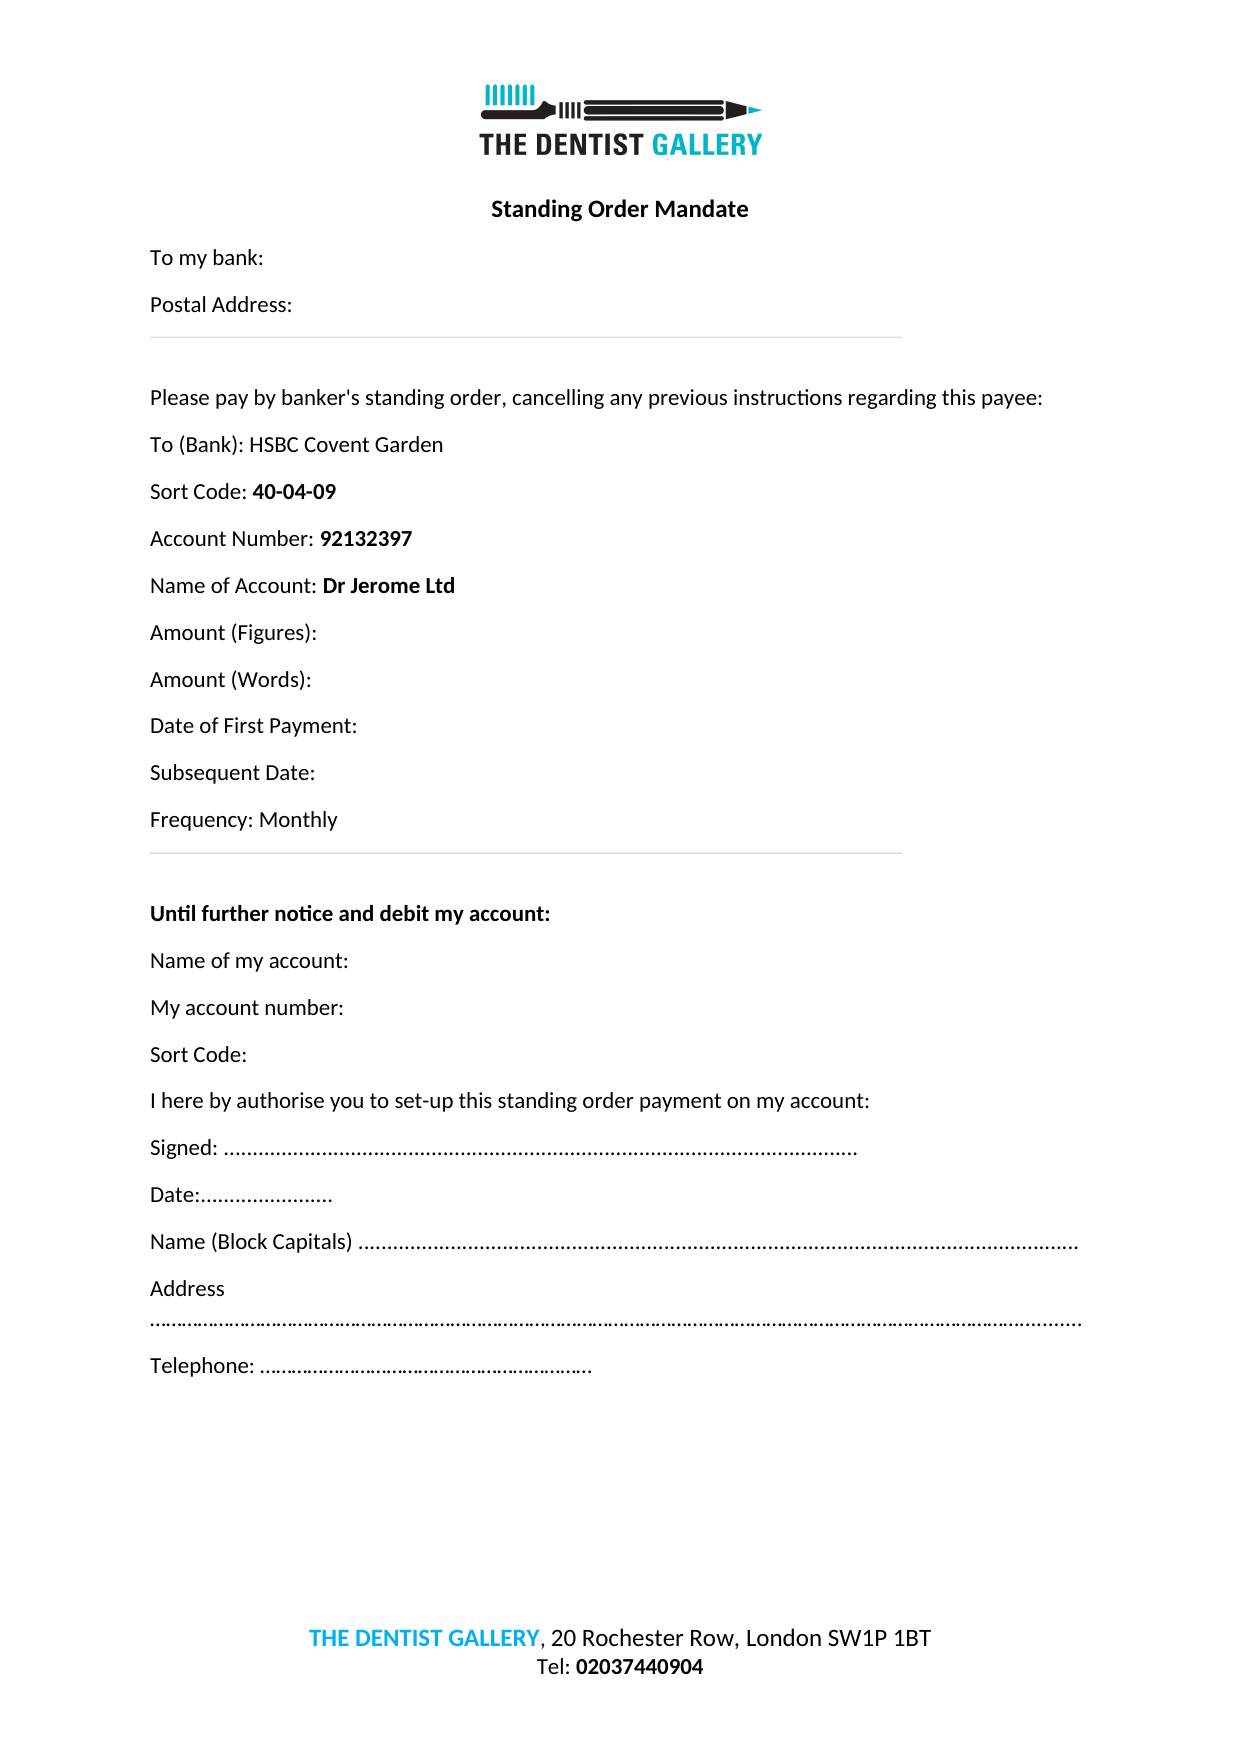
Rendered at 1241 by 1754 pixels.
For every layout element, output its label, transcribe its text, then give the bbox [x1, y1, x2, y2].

text Amount (Words): [150, 665, 1090, 693]
text Name of Account: Dr Jerome Ltd [150, 571, 1090, 599]
text Address …………………………………………………………………………………………………………………………………………………........... [150, 1274, 1090, 1332]
text I here by authorise you to set-up this standing order payment on my account: [150, 1087, 1090, 1115]
text Until further notice and debit my account: [150, 899, 1090, 927]
text Sort Code: 40-04-09 [150, 477, 1090, 505]
text Telephone: ……………………………………………………… [150, 1351, 1090, 1379]
text Sort Code: [150, 1040, 1090, 1068]
text My account number: [150, 993, 1090, 1021]
text Postal Address: [150, 290, 1090, 318]
text Subsequent Date: [150, 758, 1090, 787]
text Signed: .............................................................................................................. [150, 1133, 1090, 1162]
text To (Bank): HSBC Covent Garden [150, 430, 1090, 458]
text Standing Order Mandate [150, 193, 1090, 224]
text Date of First Payment: [150, 712, 1090, 740]
text Frequency: Monthly [150, 805, 1090, 833]
text Name (Block Capitals) ............................................................................................................................. [150, 1227, 1090, 1255]
text Amount (Figures): [150, 618, 1090, 646]
text To my bank: [150, 243, 1090, 271]
text Name of my account: [150, 946, 1090, 974]
text Please pay by banker's standing order, cancelling any previous instructions regarding this payee: [150, 383, 1090, 412]
text Account Number: 92132397 [150, 524, 1090, 552]
text Date:....................... [150, 1180, 1090, 1208]
picture [467, 73, 773, 166]
